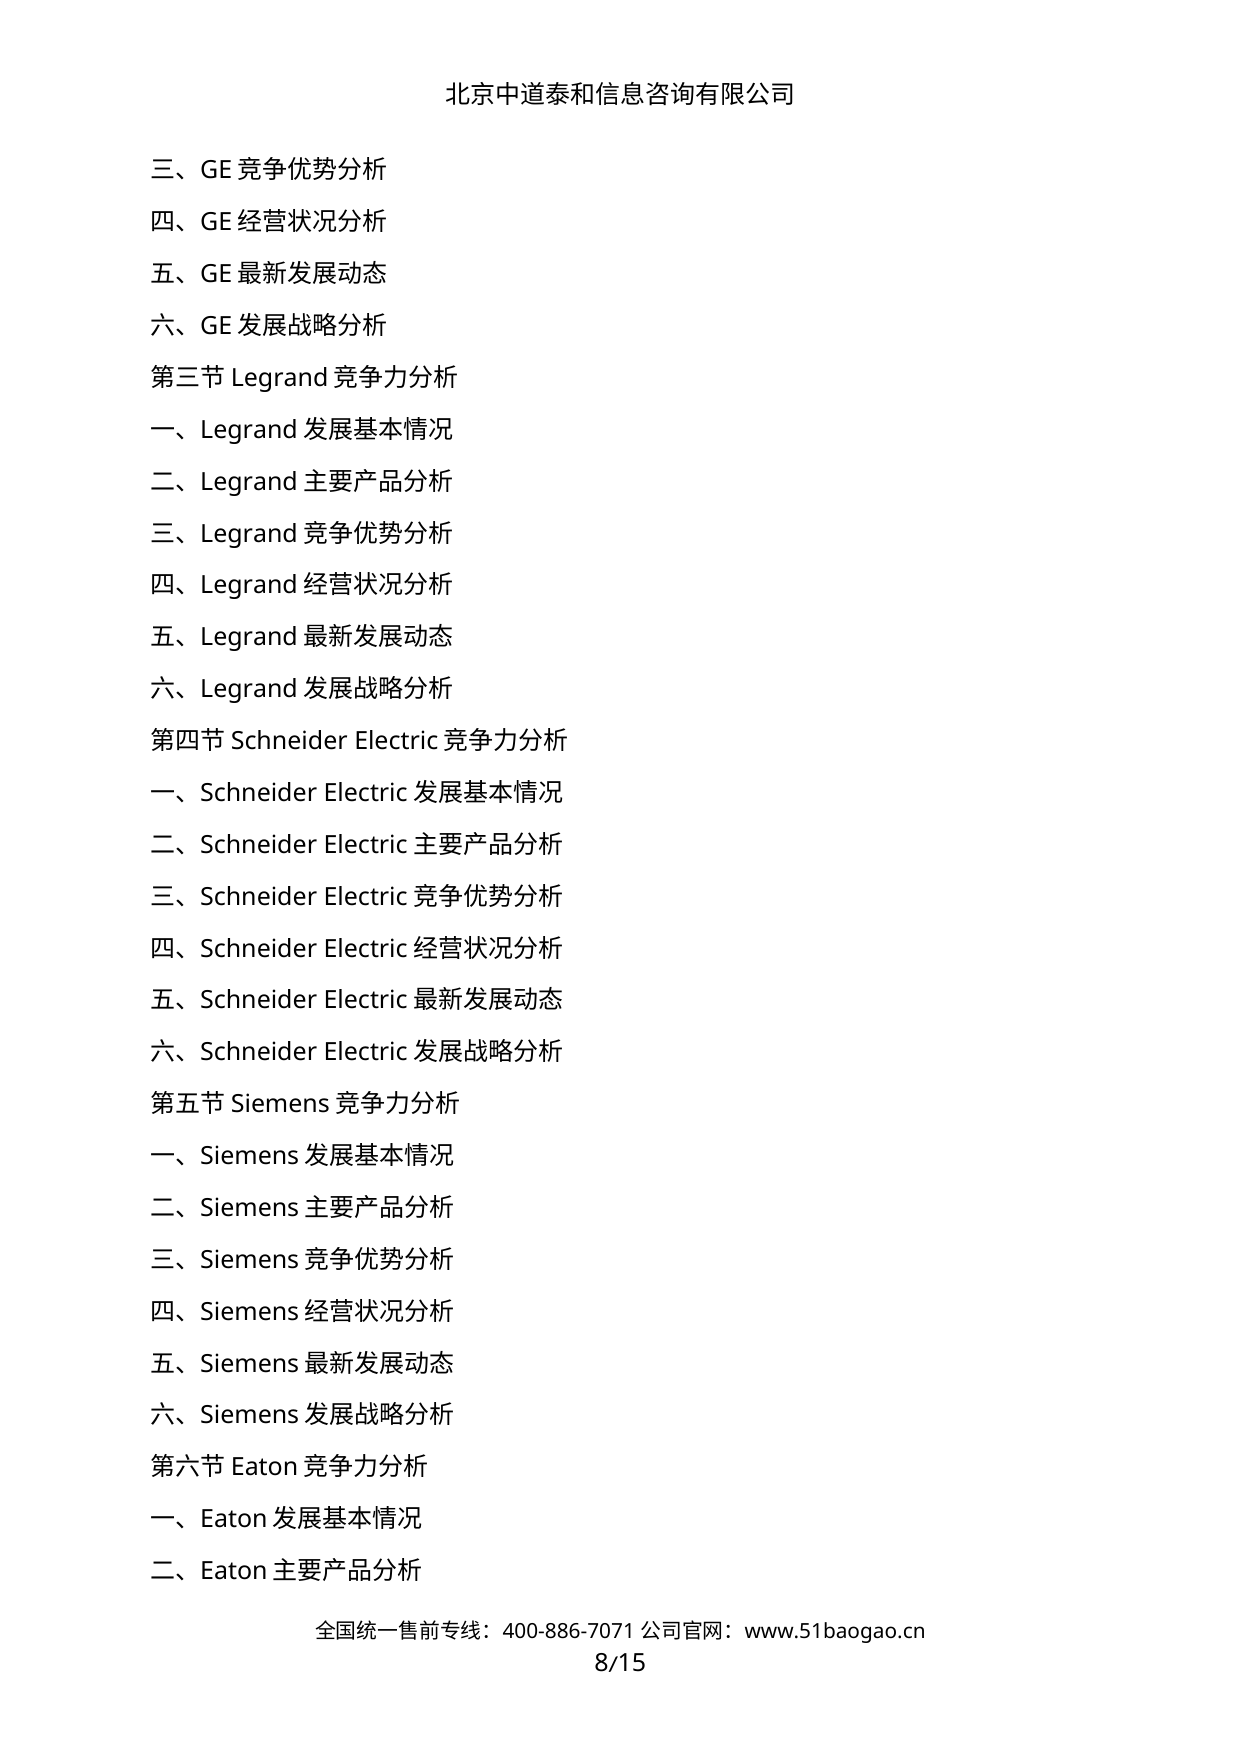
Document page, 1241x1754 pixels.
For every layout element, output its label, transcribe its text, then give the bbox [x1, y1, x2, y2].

text 二、Eaton主要产品分析 [150, 1551, 1090, 1587]
text 一、Siemens发展基本情况 [150, 1136, 1090, 1172]
text 第四节 Schneider Electric竞争力分析 [150, 721, 1090, 757]
text 三、GE竞争优势分析 [150, 150, 1090, 186]
text 四、Schneider Electric经营状况分析 [150, 928, 1090, 964]
text 一、Schneider Electric发展基本情况 [150, 772, 1090, 809]
text 六、GE发展战略分析 [150, 306, 1090, 342]
text 四、Siemens经营状况分析 [150, 1291, 1090, 1327]
text 六、Siemens发展战略分析 [150, 1395, 1090, 1431]
text 二、Schneider Electric主要产品分析 [150, 824, 1090, 861]
text 四、Legrand经营状况分析 [150, 565, 1090, 601]
text 第六节 Eaton竞争力分析 [150, 1447, 1090, 1483]
text 第三节 Legrand竞争力分析 [150, 357, 1090, 394]
text 一、Legrand发展基本情况 [150, 409, 1090, 446]
text 二、Siemens主要产品分析 [150, 1187, 1090, 1224]
text 第五节 Siemens竞争力分析 [150, 1084, 1090, 1120]
text 三、Siemens竞争优势分析 [150, 1239, 1090, 1276]
text 三、Schneider Electric竞争优势分析 [150, 876, 1090, 912]
text 五、Schneider Electric最新发展动态 [150, 980, 1090, 1016]
text 五、GE最新发展动态 [150, 254, 1090, 290]
text 六、Legrand发展战略分析 [150, 669, 1090, 705]
text 四、GE经营状况分析 [150, 202, 1090, 238]
text 三、Legrand竞争优势分析 [150, 513, 1090, 549]
text 二、Legrand主要产品分析 [150, 461, 1090, 497]
text 一、Eaton发展基本情况 [150, 1499, 1090, 1535]
text 五、Legrand最新发展动态 [150, 617, 1090, 653]
text 五、Siemens最新发展动态 [150, 1343, 1090, 1379]
text 六、Schneider Electric发展战略分析 [150, 1032, 1090, 1068]
